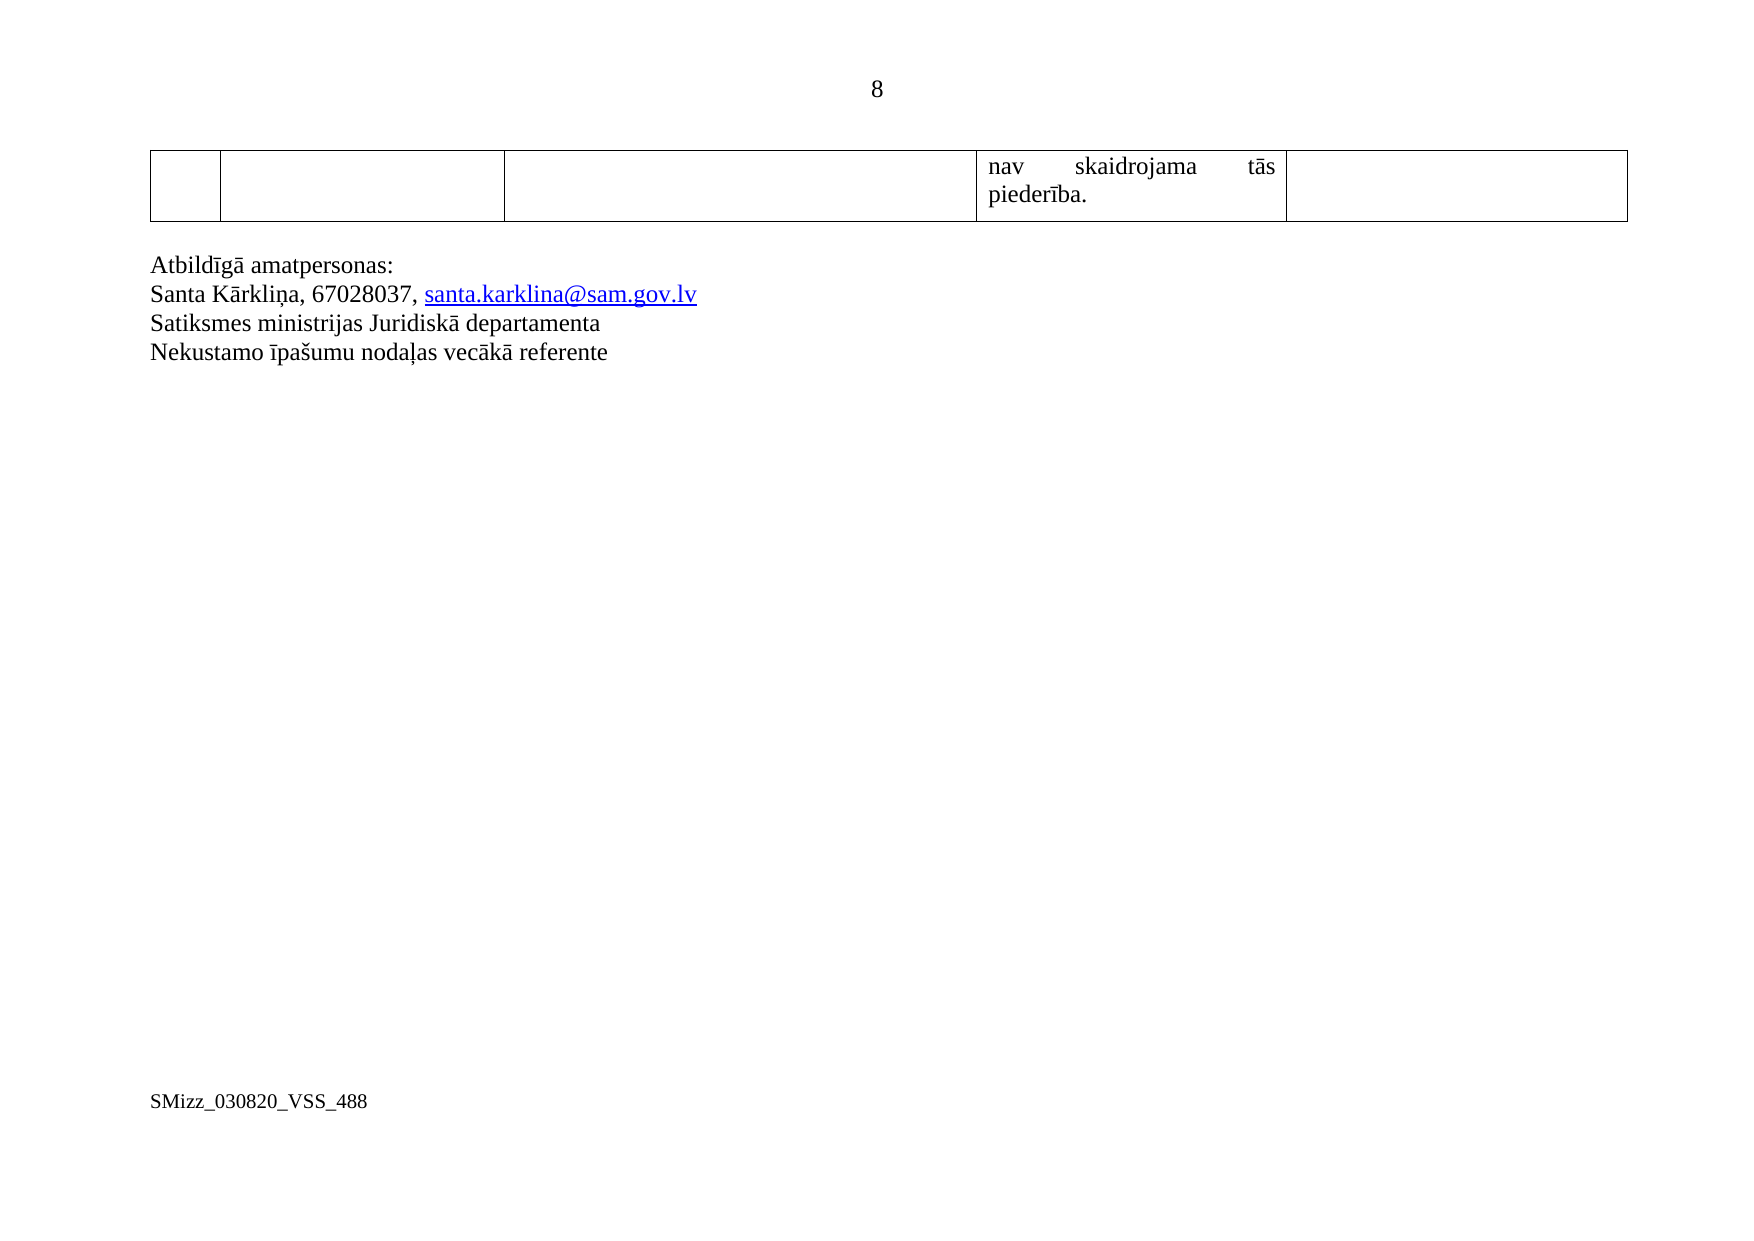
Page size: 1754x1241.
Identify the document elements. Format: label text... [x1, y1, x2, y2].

text Satiksmes ministrijas Juridiskā departamenta [150, 308, 1604, 337]
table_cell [505, 151, 976, 221]
table_cell [1287, 151, 1627, 221]
table_cell 3. [151, 151, 220, 221]
text Nekustamo īpašumu nodaļas vecākā referente [150, 337, 1604, 366]
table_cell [977, 151, 1286, 221]
text Atbildīgā amatpersonas: [150, 251, 1604, 279]
table_cell [221, 151, 504, 221]
text Santa Kārkliņa, 67028037, santa.karklina@sam.gov.lv [150, 279, 1604, 308]
